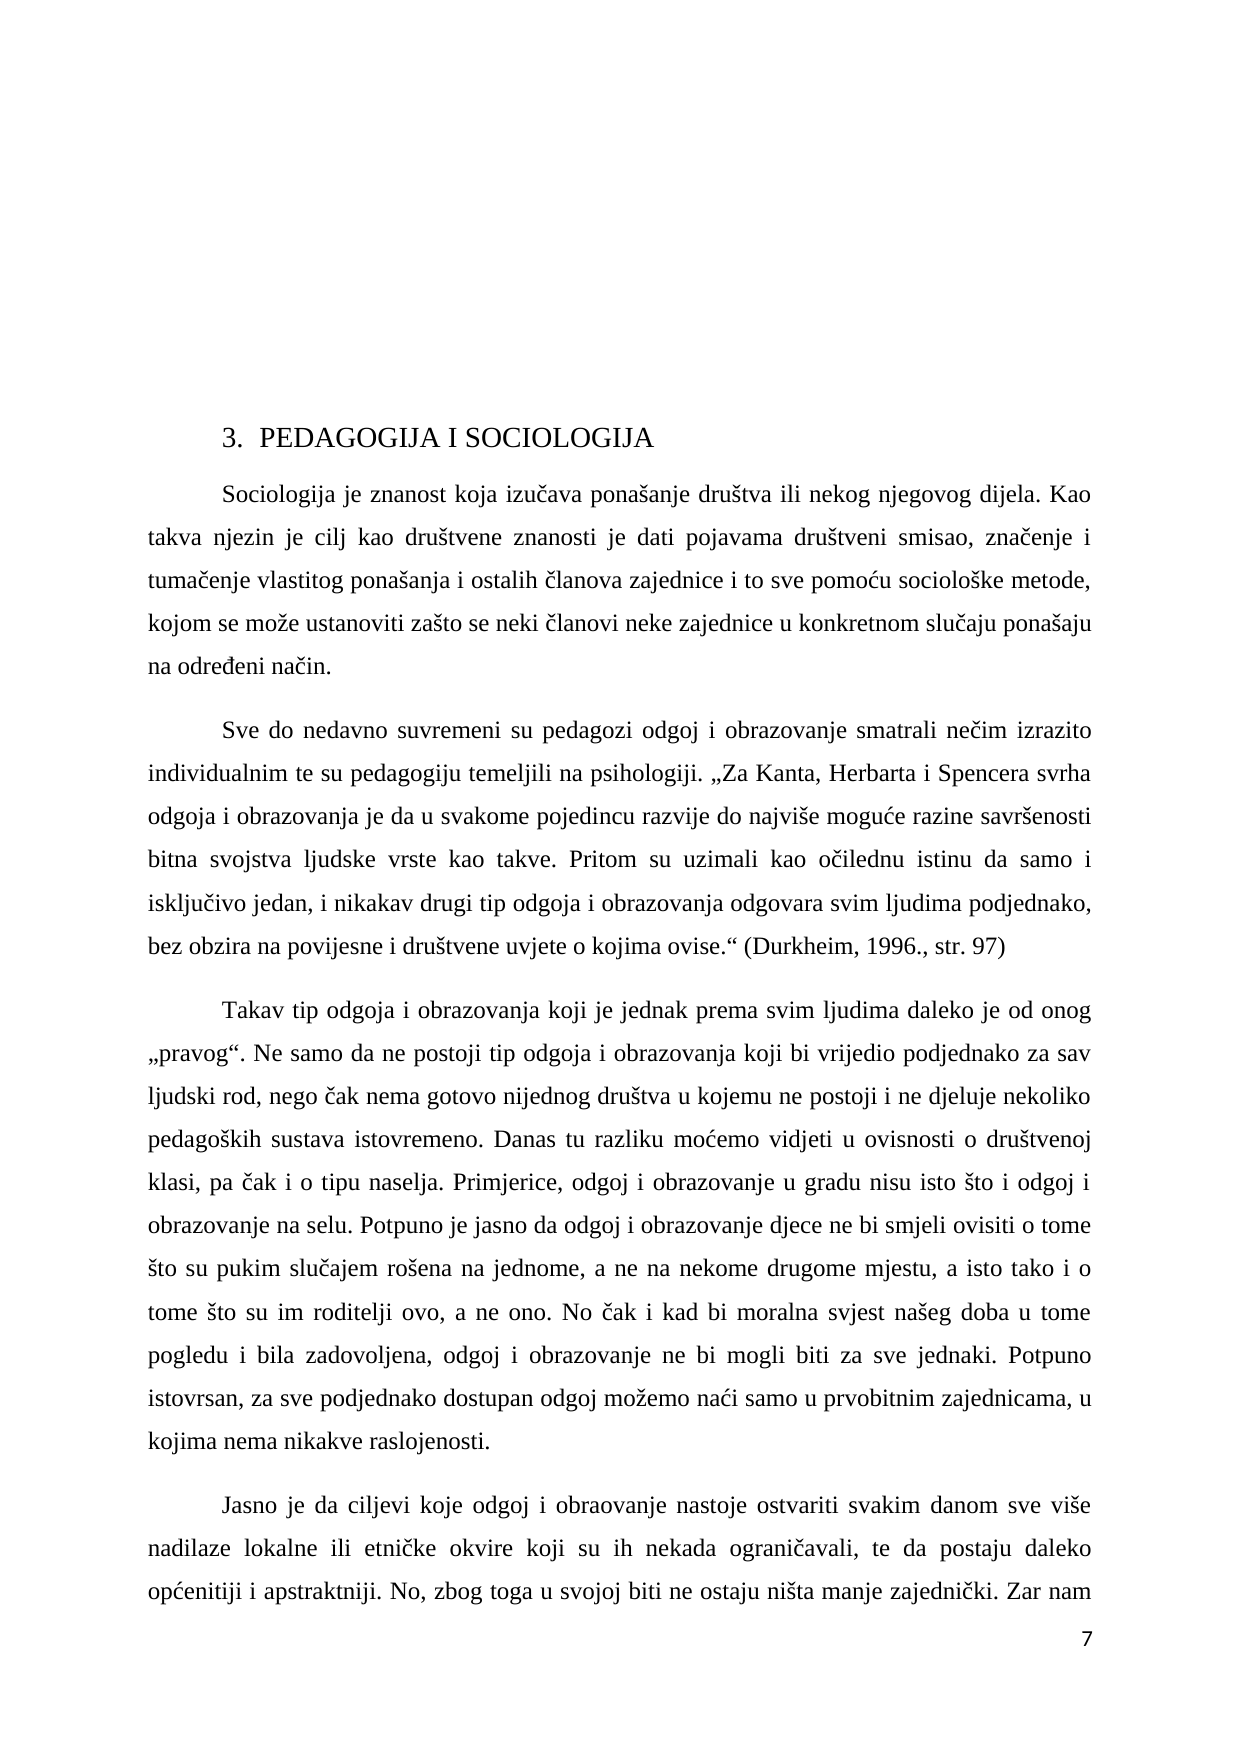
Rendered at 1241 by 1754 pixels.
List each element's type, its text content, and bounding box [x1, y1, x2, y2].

text Sve do nedavno suvremeni su pedagozi odgoj i obrazovanje smatrali nečim izrazito individualnim te su pedagogiju temeljili na psihologiji. „Za Kanta, Herbarta i Spencera svrha odgoja i obrazovanja je da u svakome pojedincu razvije do najviše moguće razine savršenosti bitna svojstva ljudske vrste kao takve. Pritom su uzimali kao očilednu istinu da samo i isključivo jedan, i nikakav drugi tip odgoja i obrazovanja odgovara svim ljudima podjednako, bez obzira na povijesne i društvene uvjete o kojima ovise.“ (Durkheim, 1996., str. 97) [148, 715, 1092, 959]
text Takav tip odgoja i obrazovanja koji je jednak prema svim ljudima daleko je od onog „pravog“. Ne samo da ne postoji tip odgoja i obrazovanja koji bi vrijedio podjednako za sav ljudski rod, nego čak nema gotovo nijednog društva u kojemu ne postoji i ne djeluje nekoliko pedagoških sustava istovremeno. Danas tu razliku moćemo vidjeti u ovisnosti o društvenoj klasi, pa čak i o tipu naselja. Primjerice, odgoj i obrazovanje u gradu nisu isto što i odgoj i obrazovanje na selu. Potpuno je jasno da odgoj i obrazovanje djece ne bi smjeli ovisiti o tome što su pukim slučajem rošena na jednome, a ne na nekome drugome mjestu, a isto tako i o tome što su im roditelji ovo, a ne ono. No čak i kad bi moralna svjest našeg doba u tome pogledu i bila zadovoljena, odgoj i obrazovanje ne bi mogli biti za sve jednaki. Potpuno istovrsan, za sve podjednako dostupan odgoj možemo naći samo u prvobitnim zajednicama, u kojima nema nikakve raslojenosti. [148, 995, 1092, 1455]
subtitle PEDAGOGIJA I SOCIOLOGIJA [222, 420, 1092, 454]
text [148, 1490, 1092, 1605]
text Sociologija je znanost koja izučava ponašanje društva ili nekog njegovog dijela. Kao takva njezin je cilj kao društvene znanosti je dati pojavama društveni smisao, značenje i tumačenje vlastitog ponašanja i ostalih članova zajednice i to sve pomoću sociološke metode, kojom se može ustanoviti zašto se neki članovi neke zajednice u konkretnom slučaju ponašaju na određeni način. [148, 479, 1092, 680]
